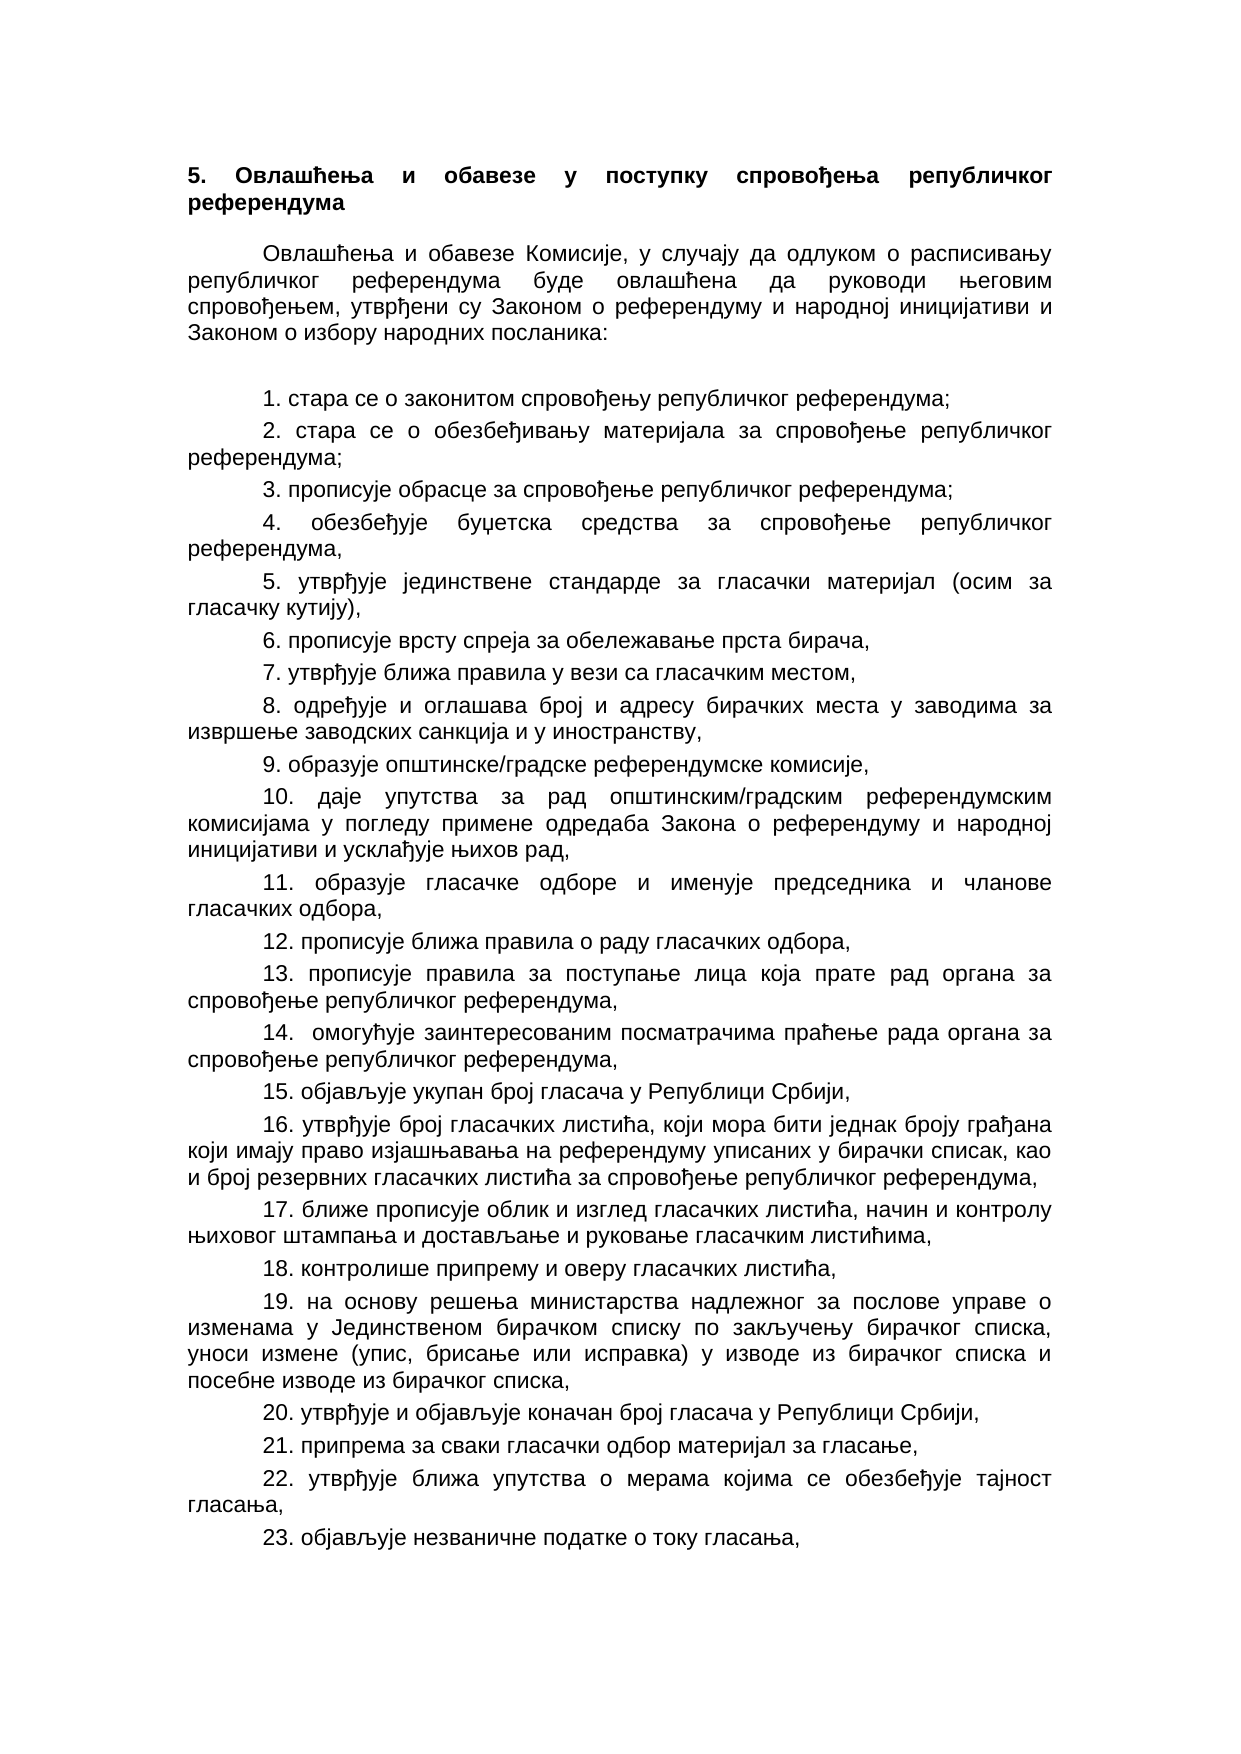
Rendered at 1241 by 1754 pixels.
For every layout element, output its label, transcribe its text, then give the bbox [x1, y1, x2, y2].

text 8. одређује и оглашава број и адресу бирачких места у заводима за извршење заводских санкција и у иностранству, [187, 692, 1053, 744]
text 13. прописује правила за поступање лица која прате рад органа за спровођење републичког референдума, [187, 960, 1053, 1013]
text 20. утврђује и објављује коначан број гласача у Републици Србији, [187, 1399, 1053, 1426]
text 7. утврђује ближа правила у вези са гласачким местом, [187, 659, 1053, 686]
text 2. стара се о обезбеђивању материјала за спровођење републичког референдума; [187, 417, 1053, 470]
text 11. образује гласачке одборе и именује председника и чланове гласачких одбора, [187, 869, 1053, 921]
text 9. образује општинске/градске референдумске комисије, [187, 751, 1053, 777]
text 22. утврђује ближа упутства о мерама којима се обезбеђује тајност гласања, [187, 1464, 1053, 1517]
text 4. обезбеђује буџетска средства за спровођење републичког референдума, [187, 509, 1053, 561]
text 3. прописује обрасце за спровођење републичког референдума; [187, 476, 1053, 502]
text 17. ближе прописује облик и изглед гласачких листића, начин и контролу њиховог штампања и достављање и руковање гласачким листићима, [187, 1196, 1053, 1249]
text 10. даје упутства за рад општинским/градским референдумским комисијама у погледу примене одредаба Закона о референдуму и народној иницијативи и усклађује њихов рад, [187, 783, 1053, 862]
text 14. омогућује заинтересованим посматрачима праћење рада органа за спровођење републичког референдума, [187, 1019, 1053, 1072]
text 5. Овлашћења и обавезе у поступку спровођења републичког референдума [187, 162, 1053, 215]
text Овлашћења и обавезе Комисије, у случају да одлуком о расписивању републичког референдума буде овлашћена да руководи његовим спровођењем, утврђени су Законом о референдуму и народној иницијативи и Законом о избору народних посланика: [187, 240, 1053, 346]
text 23. објављује незваничне податке о току гласања, [187, 1523, 1053, 1550]
text 21. припрема за сваки гласачки одбор материјал за гласање, [187, 1432, 1053, 1458]
text 15. објављује укупан број гласача у Републици Србији, [187, 1078, 1053, 1104]
text 19. на основу решења министарства надлежног за послове управе о изменама у Јединственом бирачком списку по закључењу бирачког списка, уноси измене (упис, брисање или исправка) у изводе из бирачког списка и посебне изводе из бирачког списка, [187, 1288, 1053, 1393]
text 16. утврђује број гласачких листића, који мора бити једнак броју грађана који имају право изјашњавања на референдуму уписаних у бирачки списак, као и број резервних гласачких листића за спровођење републичког референдума, [187, 1111, 1053, 1190]
text 5. утврђује јединствене стандарде за гласачки материјал (осим за гласачку кутију), [187, 568, 1053, 620]
text 6. прописује врсту спреја за обележавање прста бирача, [187, 627, 1053, 653]
text 18. контролише припрему и оверу гласачких листића, [187, 1255, 1053, 1281]
text 12. прописује ближа правила о раду гласачких одбора, [187, 928, 1053, 954]
text 1. стара се о законитом спровођењу републичког референдума; [187, 384, 1053, 411]
